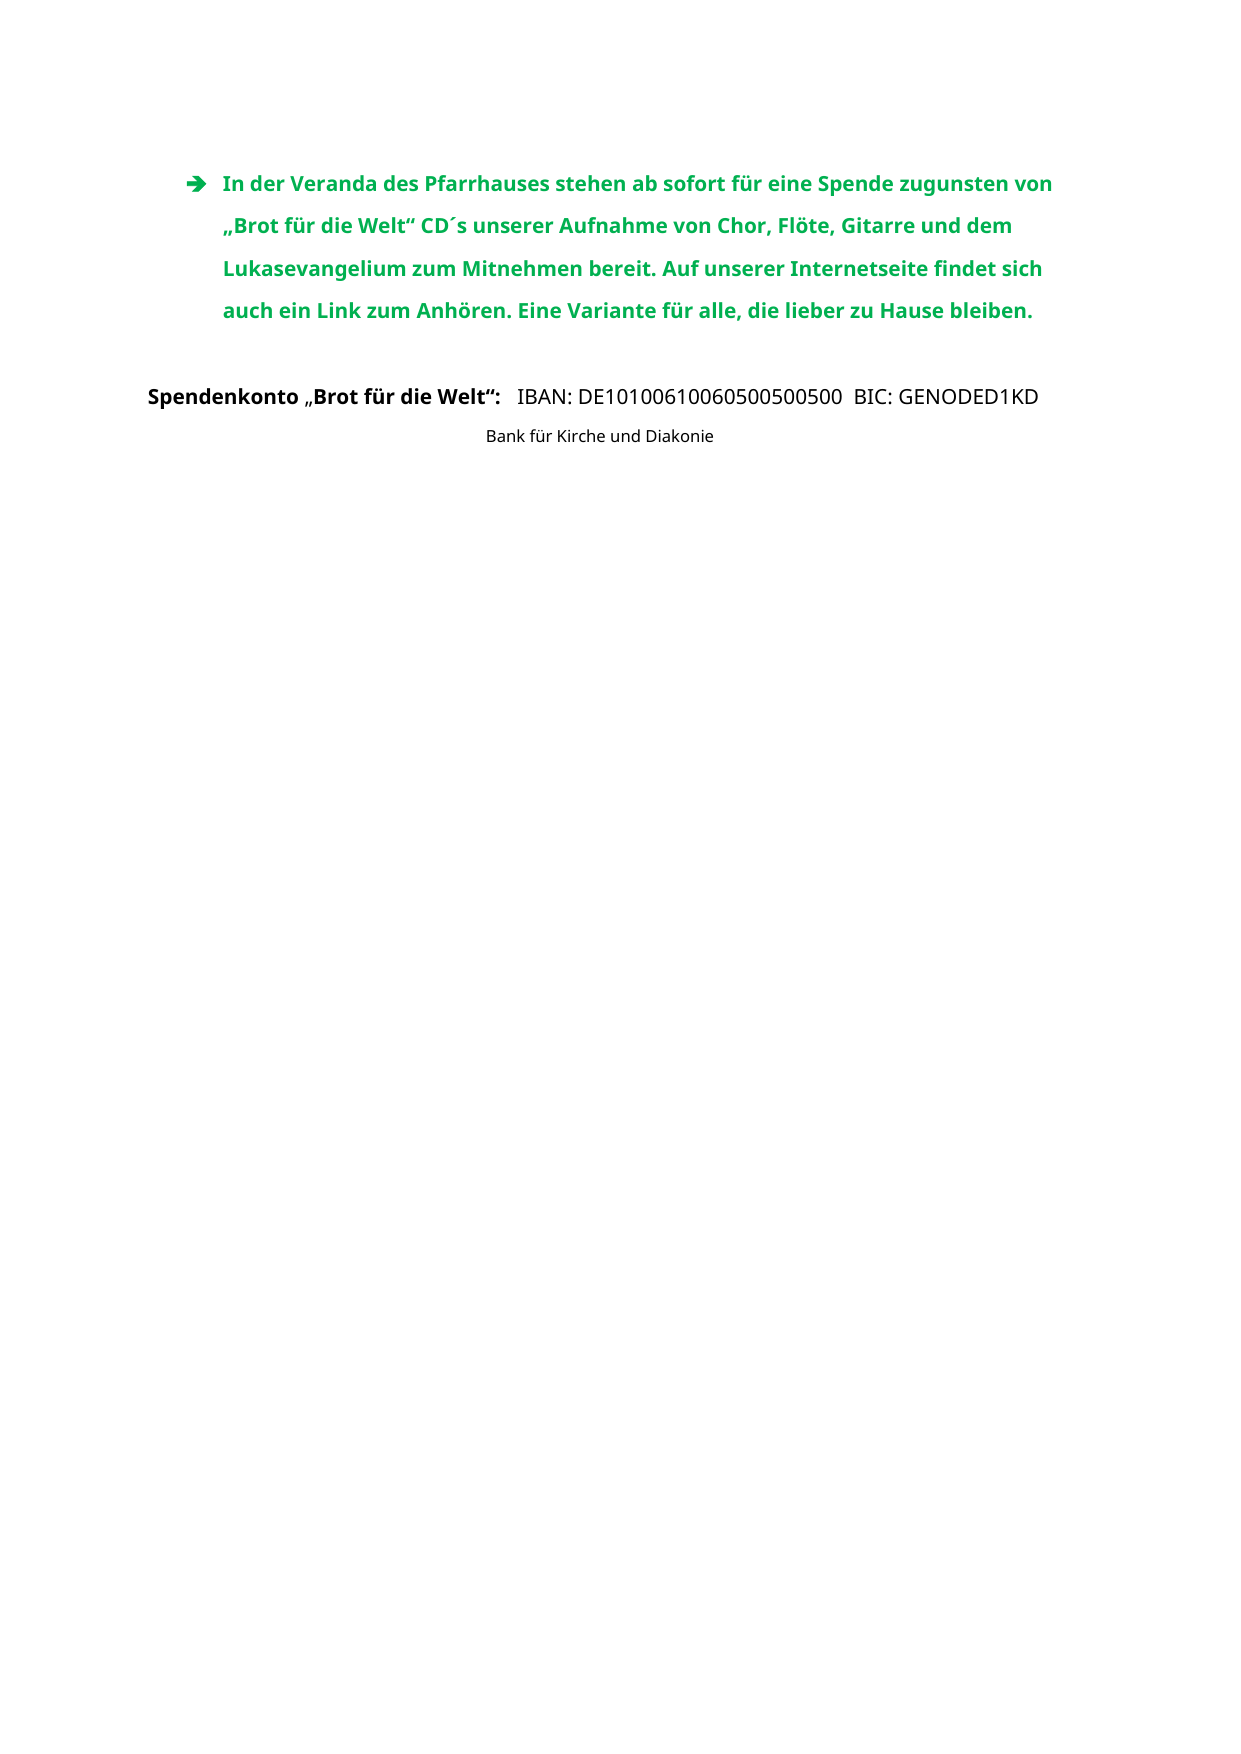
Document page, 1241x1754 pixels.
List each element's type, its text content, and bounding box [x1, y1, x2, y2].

list In der Veranda des Pfarrhauses stehen ab sofort für eine Spende zugunsten von „Brot für die Welt“ CD´s unserer Aufnahme von Chor, Flöte, Gitarre und dem Lukasevangelium zum Mitnehmen bereit. Auf unserer Internetseite findet sich auch ein Link zum Anhören. Eine Variante für alle, die lieber zu Hause bleiben. [185, 169, 1093, 325]
text Bank für Kirche und Diakonie [148, 424, 1093, 447]
text Spendenkonto „Brot für die Welt“: IBAN: DE10100610060500500500 BIC: GENODED1KD [148, 382, 1093, 410]
